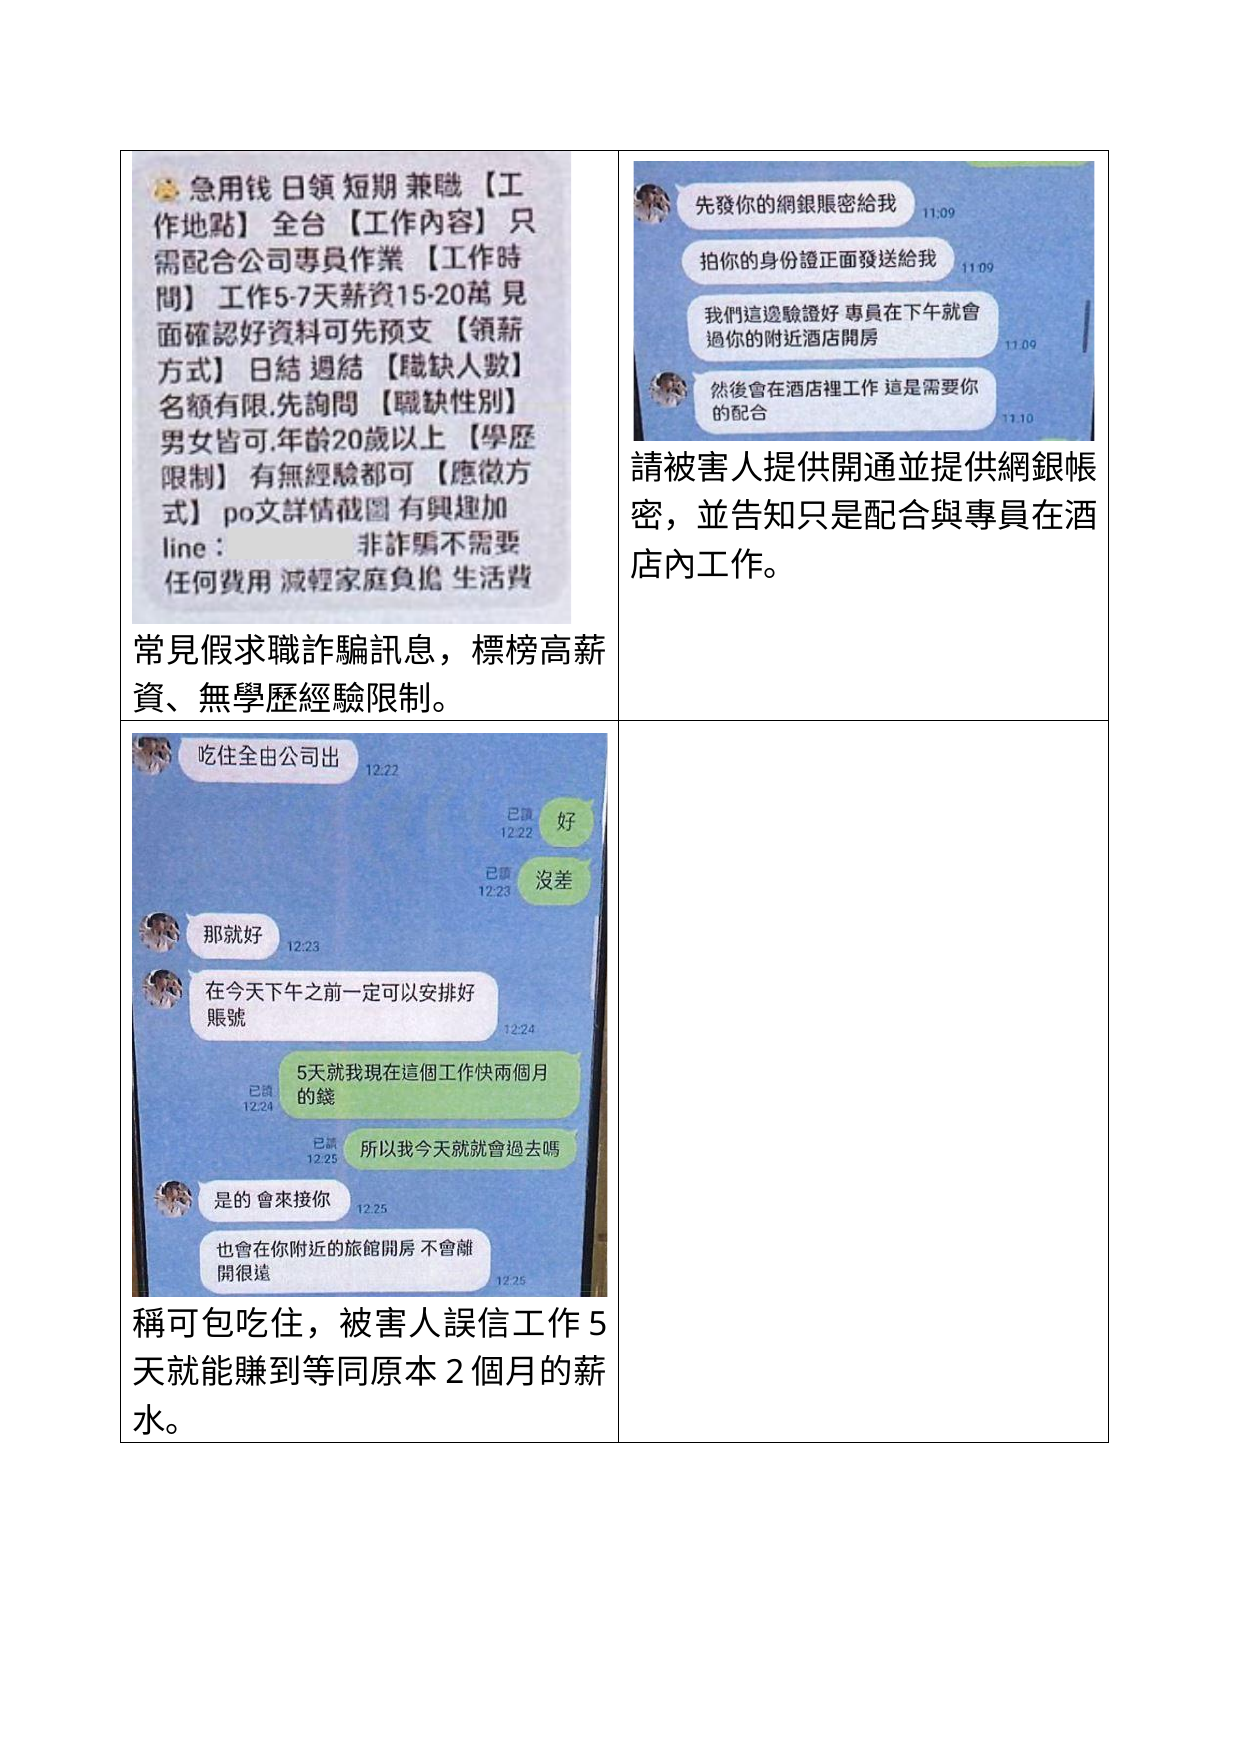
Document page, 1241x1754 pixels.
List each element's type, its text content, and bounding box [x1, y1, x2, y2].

table_cell [619, 721, 1108, 1442]
table_header 常見假求職詐騙訊息，標榜高薪資、無學歷經驗限制。 [121, 151, 618, 720]
table_cell 稱可包吃住，被害人誤信工作5天就能賺到等同原本2個月的薪水。 [121, 721, 618, 1442]
picture [132, 733, 608, 1297]
picture [132, 151, 572, 624]
table_header 請被害人提供開通並提供網銀帳密，並告知只是配合與專員在酒店內工作。 [619, 151, 1108, 720]
picture [633, 161, 1095, 441]
